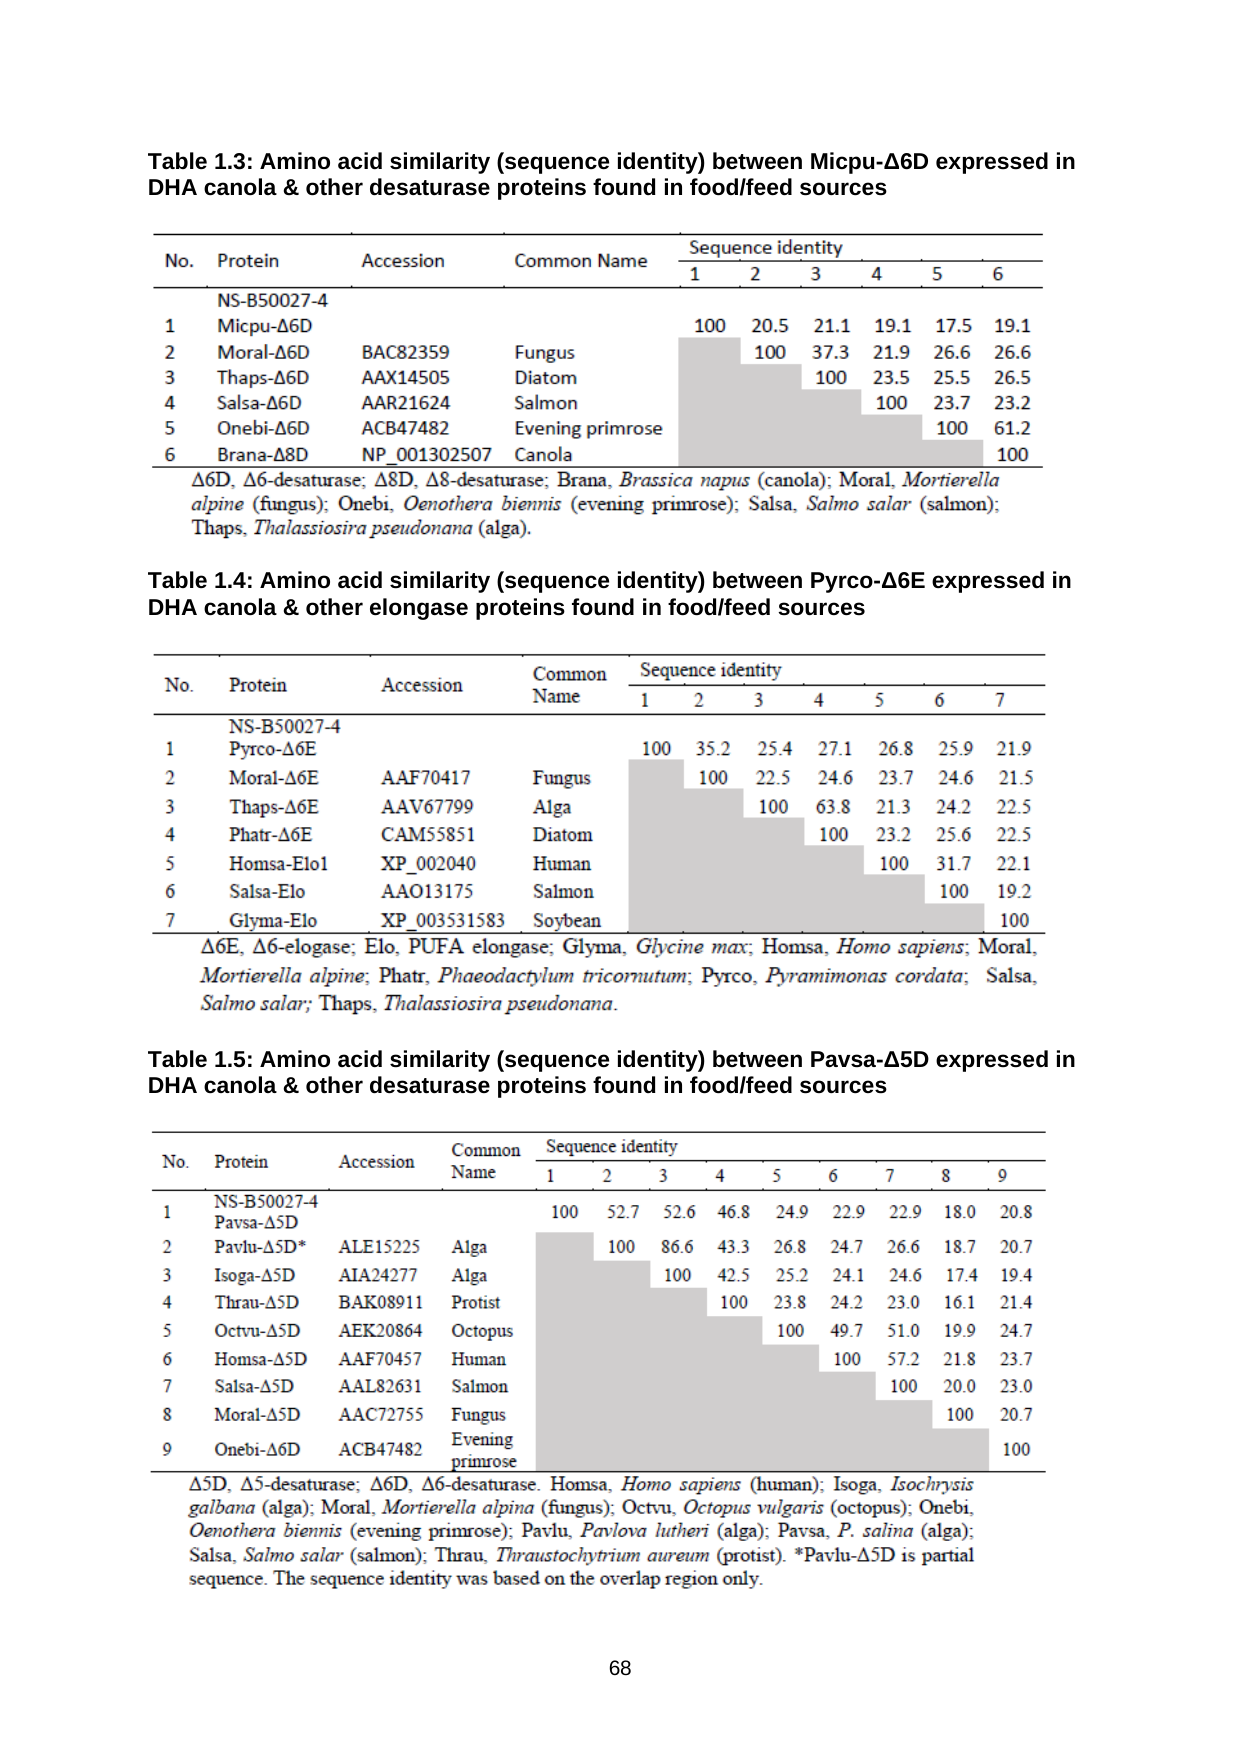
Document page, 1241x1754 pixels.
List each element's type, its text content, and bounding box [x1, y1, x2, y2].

text Table 1.4: Amino acid similarity (sequence identity) between Pyrco-Δ6E expressed in DHA canola & other elongase proteins found in food/feed sources [148, 567, 1092, 620]
picture [147, 1124, 1051, 1599]
picture [147, 226, 1051, 541]
text Table 1.3: Amino acid similarity (sequence identity) between Micpu-Δ6D expressed in DHA canola & other desaturase proteins found in food/feed sources [148, 148, 1092, 200]
picture [147, 646, 1051, 1020]
text Table 1.5: Amino acid similarity (sequence identity) between Pavsa-Δ5D expressed in DHA canola & other desaturase proteins found in food/feed sources [148, 1046, 1092, 1098]
